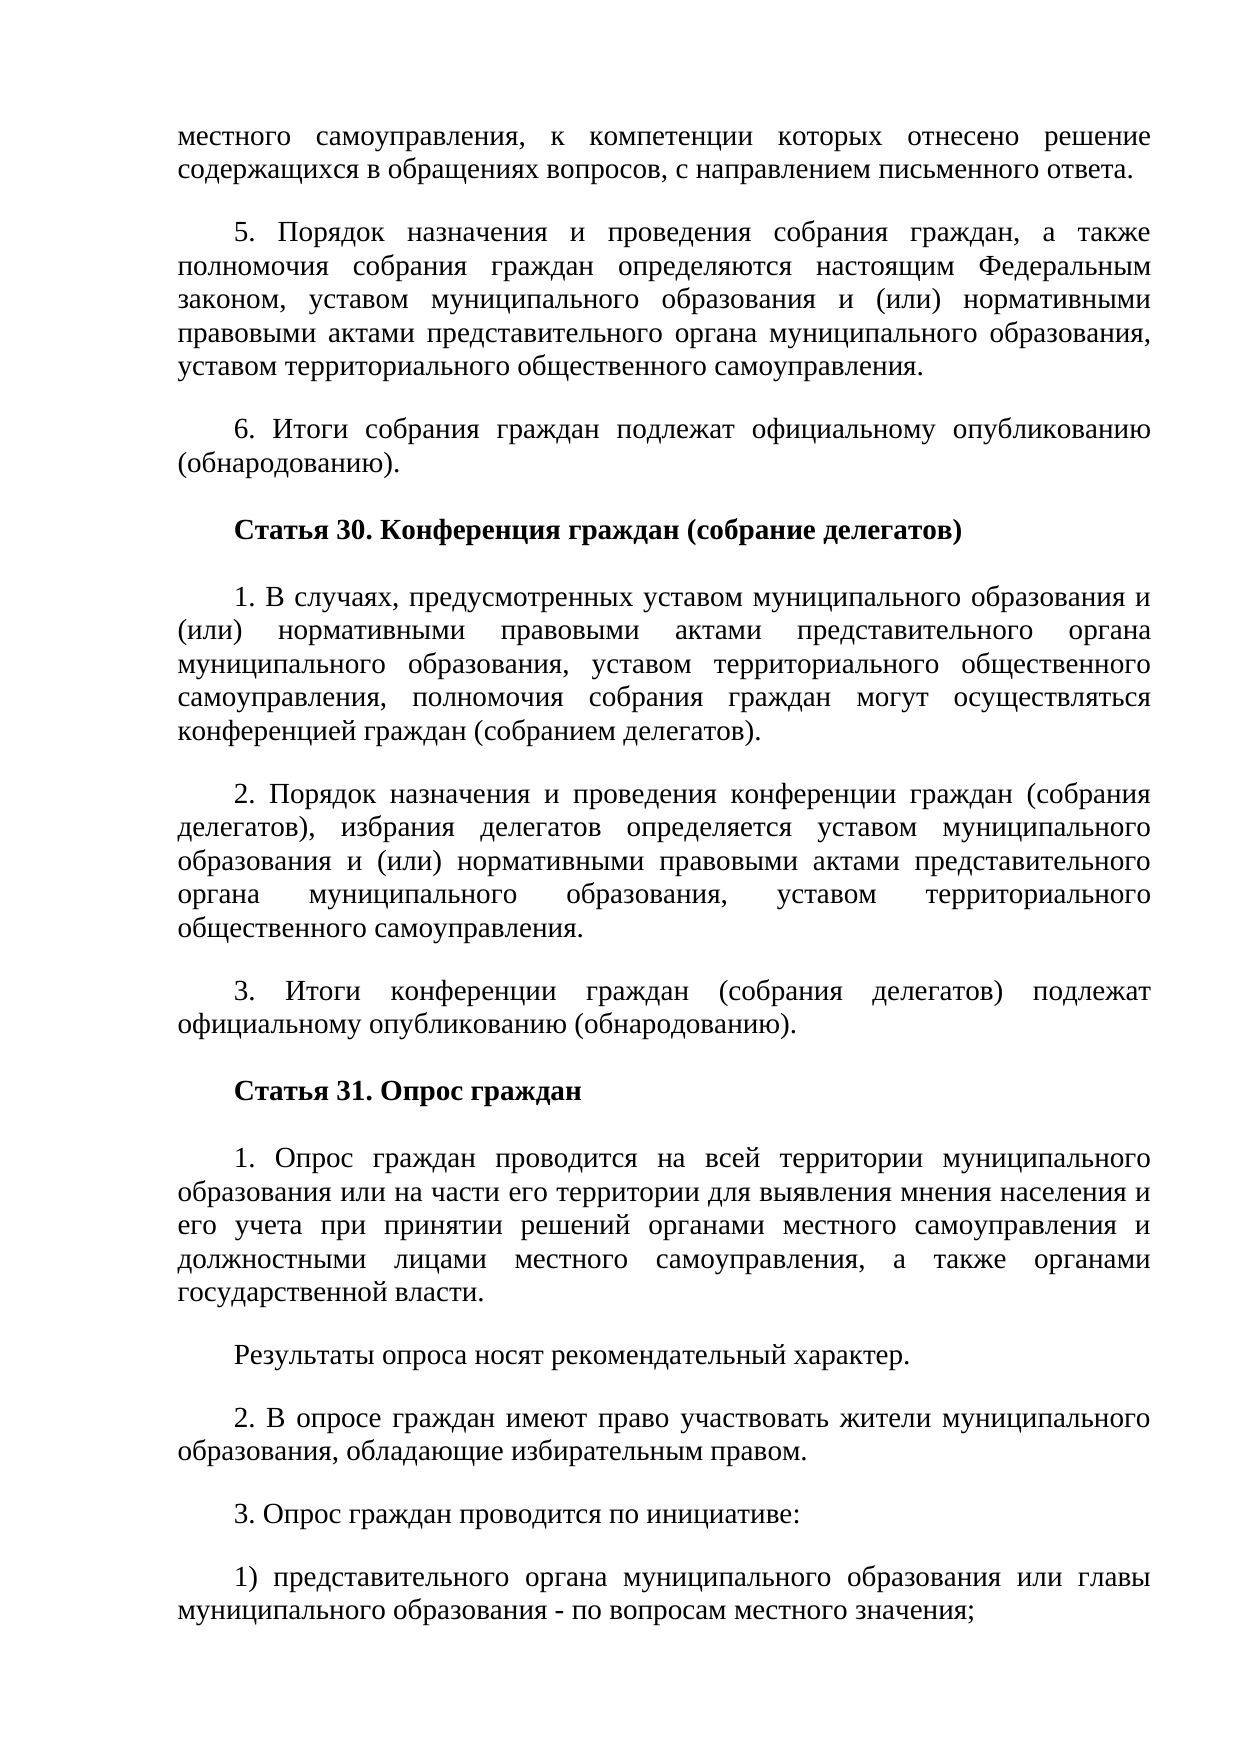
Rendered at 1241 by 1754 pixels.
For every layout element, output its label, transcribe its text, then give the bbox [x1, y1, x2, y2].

text 1) представительного органа муниципального образования или главы муниципального образования - по вопросам местного значения; [177, 1559, 1152, 1626]
title Статья 30. Конференция граждан (собрание делегатов) [177, 512, 1152, 545]
text Результаты опроса носят рекомендательный характер. [177, 1337, 1152, 1371]
text 1. В случаях, предусмотренных уставом муниципального образования и (или) нормативными правовыми актами представительного органа муниципального образования, уставом территориального общественного самоуправления, полномочия собрания граждан могут осуществляться конференцией граждан (собранием делегатов). [177, 579, 1152, 747]
text 1. Опрос граждан проводится на всей территории муниципального образования или на части его территории для выявления мнения населения и его учета при принятии решений органами местного самоуправления и должностными лицами местного самоуправления, а также органами государственной власти. [177, 1140, 1152, 1308]
text 5. Порядок назначения и проведения собрания граждан, а также полномочия собрания граждан определяются настоящим Федеральным законом, уставом муниципального образования и (или) нормативными правовыми актами представительного органа муниципального образования, уставом территориального общественного самоуправления. [177, 214, 1152, 382]
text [177, 118, 1152, 185]
title Статья 31. Опрос граждан [177, 1073, 1152, 1107]
text 6. Итоги собрания граждан подлежат официальному опубликованию (обнародованию). [177, 411, 1152, 478]
text 2. В опросе граждан имеют право участвовать жители муниципального образования, обладающие избирательным правом. [177, 1400, 1152, 1467]
text 2. Порядок назначения и проведения конференции граждан (собрания делегатов), избрания делегатов определяется уставом муниципального образования и (или) нормативными правовыми актами представительного органа муниципального образования, уставом территориального общественного самоуправления. [177, 776, 1152, 943]
text 3. Итоги конференции граждан (собрания делегатов) подлежат официальному опубликованию (обнародованию). [177, 973, 1152, 1040]
text 3. Опрос граждан проводится по инициативе: [177, 1496, 1152, 1530]
